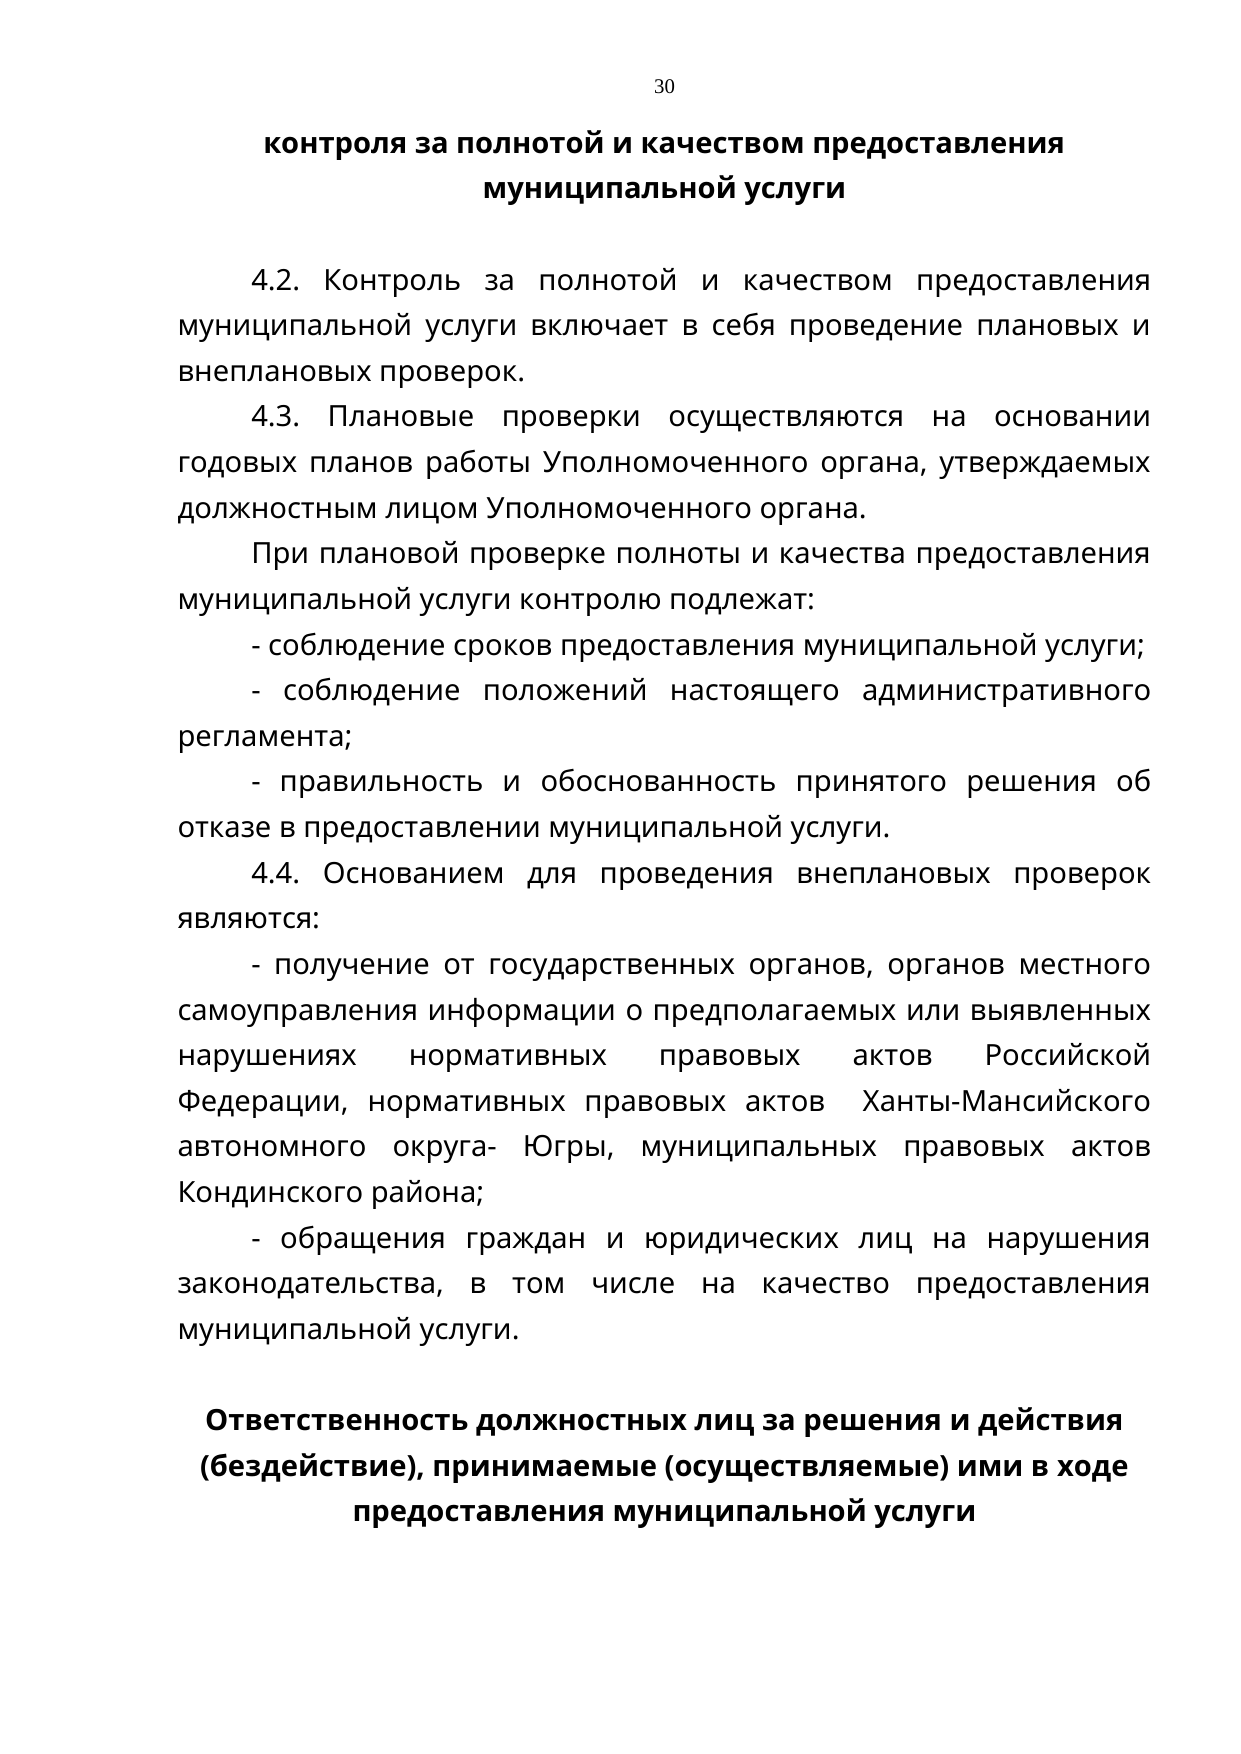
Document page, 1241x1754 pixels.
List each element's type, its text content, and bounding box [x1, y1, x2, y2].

text (бездействие), принимаемые (осуществляемые) ими в ходе [177, 1445, 1152, 1485]
text - правильность и обоснованность принятого решения об отказе в предоставлении муниципальной услуги. [177, 761, 1152, 846]
text - получение от государственных органов, органов местного самоуправления информации о предполагаемых или выявленных нарушениях нормативных правовых актов Российской Федерации, нормативных правовых актов Ханты-Мансийского автономного округа- Югры, муниципальных правовых актов Кондинского района; [177, 943, 1152, 1211]
text - соблюдение сроков предоставления муниципальной услуги; [177, 624, 1152, 663]
text - соблюдение положений настоящего административного регламента; [177, 669, 1152, 755]
text Ответственность должностных лиц за решения и действия [177, 1399, 1152, 1439]
text - обращения граждан и юридических лиц на нарушения законодательства, в том числе на качество предоставления муниципальной услуги. [177, 1217, 1152, 1348]
text 4.2. Контроль за полнотой и качеством предоставления муниципальной услуги включает в себя проведение плановых и внеплановых проверок. [177, 259, 1152, 390]
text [177, 122, 1152, 207]
text 4.4. Основанием для проведения внеплановых проверок являются: [177, 852, 1152, 937]
text 4.3. Плановые проверки осуществляются на основании годовых планов работы Уполномоченного органа, утверждаемых должностным лицом Уполномоченного органа. [177, 396, 1152, 527]
text предоставления муниципальной услуги [177, 1491, 1152, 1530]
text При плановой проверке полноты и качества предоставления муниципальной услуги контролю подлежат: [177, 533, 1152, 618]
